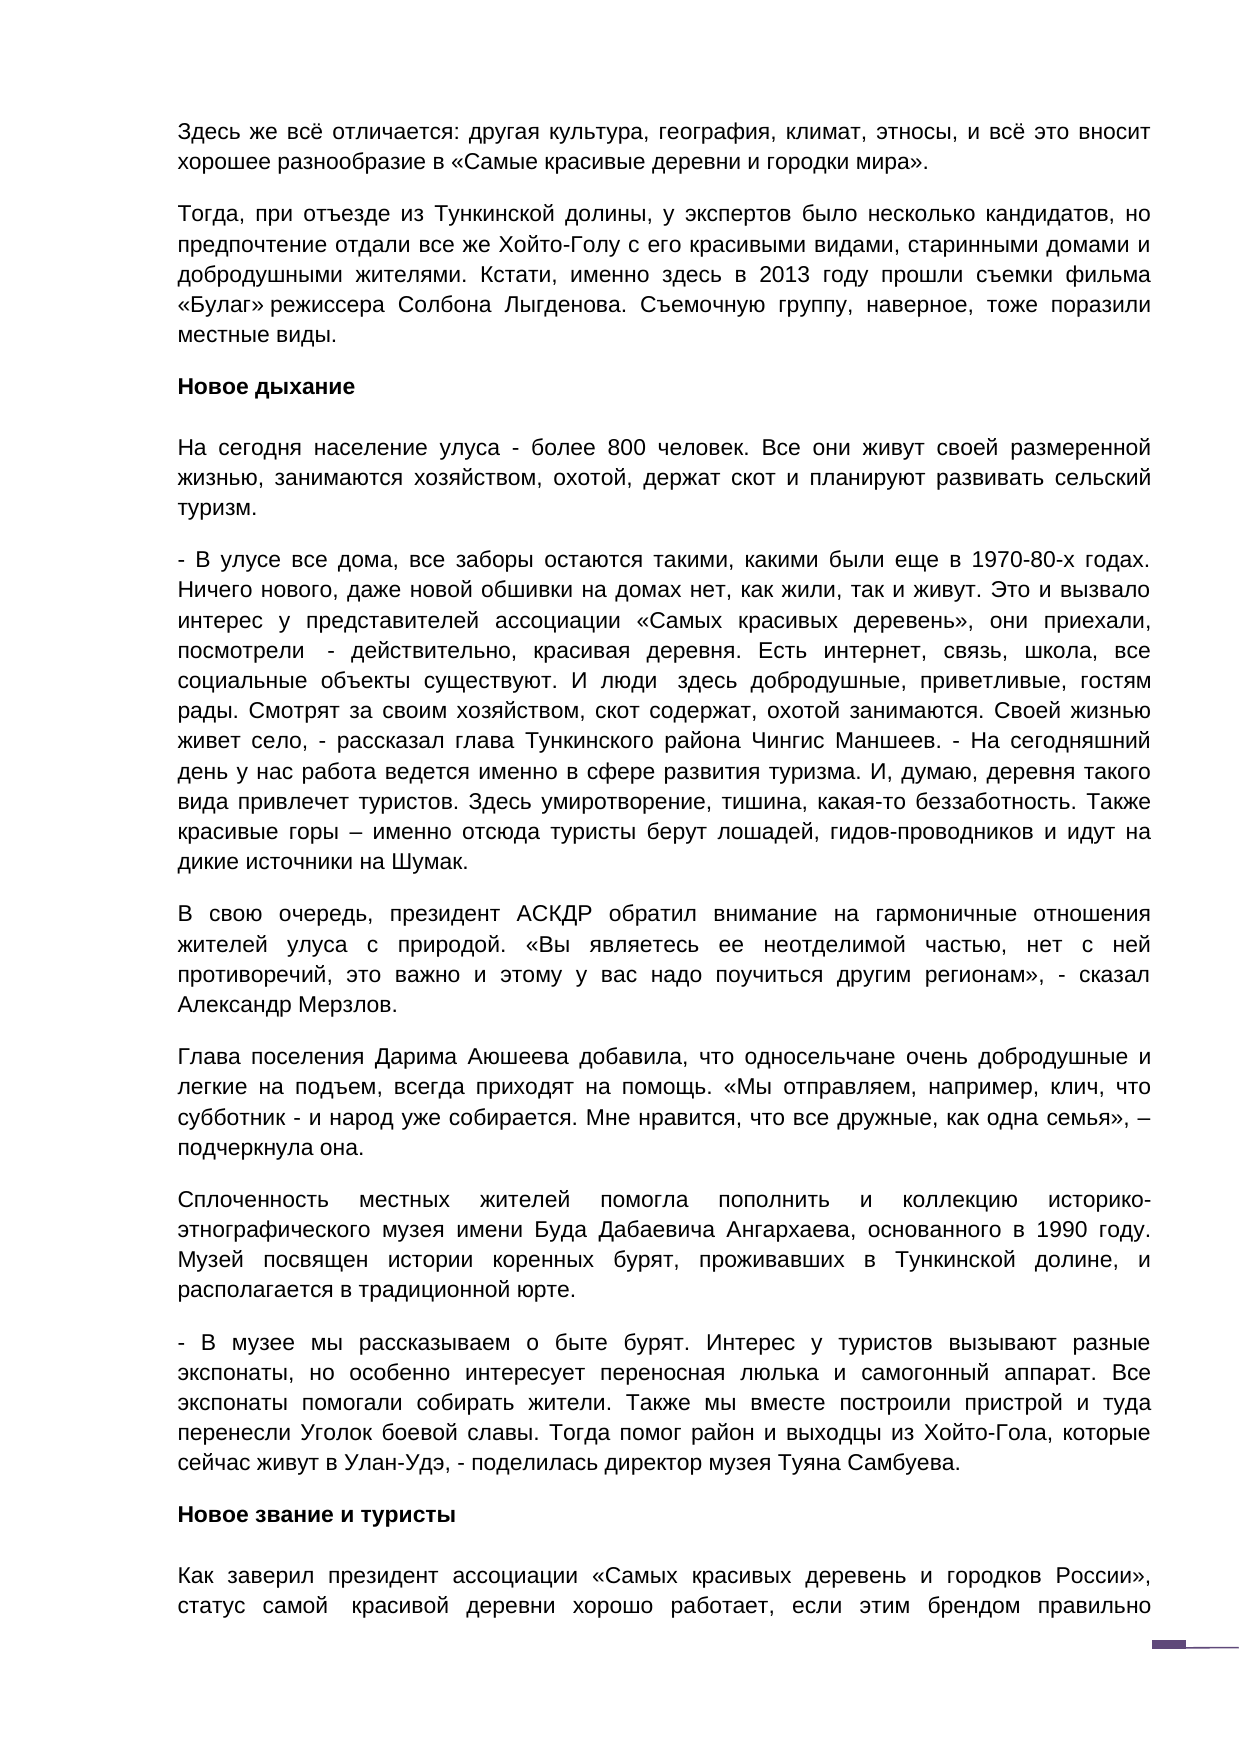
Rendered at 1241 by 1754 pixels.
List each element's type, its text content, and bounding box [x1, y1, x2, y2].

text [177, 118, 1152, 175]
text На сегодня население улуса - более 800 человек. Все они живут своей размеренной жизнью, занимаются хозяйством, охотой, держат скот и планируют развивать сельский туризм. [177, 434, 1152, 521]
text Сплоченность местных жителей помогла пополнить и коллекцию историко-этнографического музея имени Буда Дабаевича Ангархаева, основанного в 1990 году. Музей посвящен истории коренных бурят, проживавших в Тункинской долине, и располагается в традиционной юрте. [177, 1186, 1152, 1303]
text Глава поселения Дарима Аюшеева добавила, что односельчане очень добродушные и легкие на подъем, всегда приходят на помощь. «Мы отправляем, например, клич, что субботник - и народ уже собирается. Мне нравится, что все дружные, как одна семья», – подчеркнула она. [177, 1043, 1152, 1160]
text - В музее мы рассказываем о быте бурят. Интерес у туристов вызывают разные экспонаты, но особенно интересует переносная люлька и самогонный аппарат. Все экспонаты помогали собирать жители. Также мы вместе построили пристрой и туда перенесли Уголок боевой славы. Тогда помог район и выходцы из Хойто-Гола, которые сейчас живут в Улан-Удэ, - поделилась директор музея Туяна Самбуева. [177, 1328, 1152, 1476]
text Тогда, при отъезде из Тункинской долины, у экспертов было несколько кандидатов, но предпочтение отдали все же Хойто-Голу с его красивыми видами, старинными домами и добродушными жителями. Кстати, именно здесь в 2013 году прошли съемки фильма «Булаг» режиссера Солбона Лыгденова. Съемочную группу, наверное, тоже поразили местные виды. [177, 200, 1152, 348]
text Новое звание и туристы [177, 1501, 1152, 1528]
text - В улусе все дома, все заборы остаются такими, какими были еще в 1970-80-х годах. Ничего нового, даже новой обшивки на домах нет, как жили, так и живут. Это и вызвало интерес у представителей ассоциации «Самых красивых деревень», они приехали, посмотрели - действительно, красивая деревня. Есть интернет, связь, школа, все социальные объекты существуют. И люди здесь добродушные, приветливые, гостям рады. Смотрят за своим хозяйством, скот содержат, охотой занимаются. Своей жизнью живет село, - рассказал глава Тункинского района Чингис Маншеев. - На сегодняшний день у нас работа ведется именно в сфере развития туризма. И, думаю, деревня такого вида привлечет туристов. Здесь умиротворение, тишина, какая-то беззаботность. Также красивые горы – именно отсюда туристы берут лошадей, гидов-проводников и идут на дикие источники на Шумак. [177, 546, 1152, 875]
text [177, 1562, 1152, 1618]
text В свою очередь, президент АСКДР обратил внимание на гармоничные отношения жителей улуса с природой. «Вы являетесь ее неотделимой частью, нет с ней противоречий, это важно и этому у вас надо поучиться другим регионам», - сказал Александр Мерзлов. [177, 900, 1152, 1017]
text Новое дыхание [177, 373, 1152, 400]
